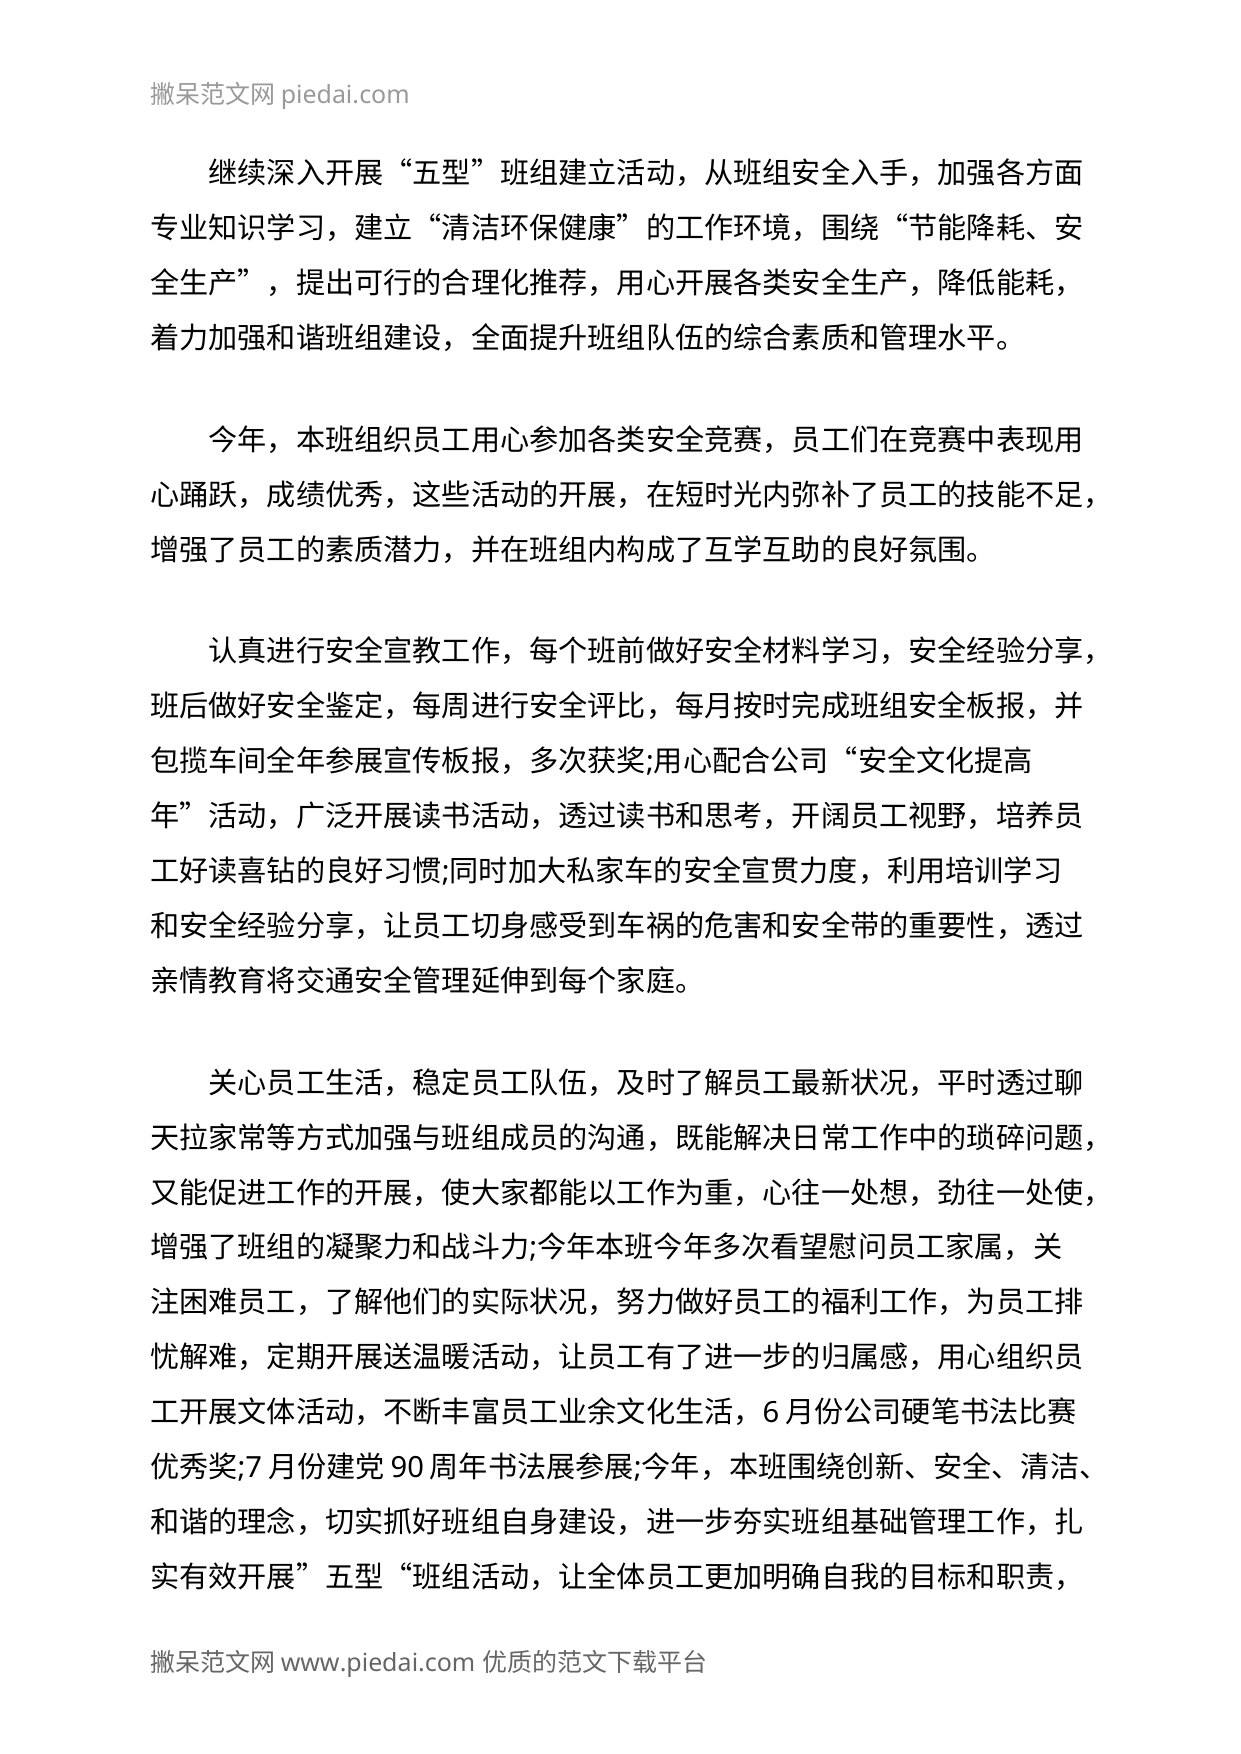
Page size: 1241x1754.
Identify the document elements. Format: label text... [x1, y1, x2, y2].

text 认真进行安全宣教工作，每个班前做好安全材料学习，安全经验分享，班后做好安全鉴定，每周进行安全评比，每月按时完成班组安全板报，并包揽车间全年参展宣传板报，多次获奖;用心配合公司“安全文化提高年”活动，广泛开展读书活动，透过读书和思考，开阔员工视野，培养员工好读喜钻的良好习惯;同时加大私家车的安全宣贯力度，利用培训学习和安全经验分享，让员工切身感受到车祸的危害和安全带的重要性，透过亲情教育将交通安全管理延伸到每个家庭。 [150, 628, 1090, 1000]
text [150, 1059, 1090, 1596]
text 继续深入开展“五型”班组建立活动，从班组安全入手，加强各方面专业知识学习，建立“清洁环保健康”的工作环境，围绕“节能降耗、安全生产”，提出可行的合理化推荐，用心开展各类安全生产，降低能耗，着力加强和谐班组建设，全面提升班组队伍的综合素质和管理水平。 [150, 150, 1090, 357]
text 今年，本班组织员工用心参加各类安全竞赛，员工们在竞赛中表现用心踊跃，成绩优秀，这些活动的开展，在短时光内弥补了员工的技能不足，增强了员工的素质潜力，并在班组内构成了互学互助的良好氛围。 [150, 416, 1090, 568]
